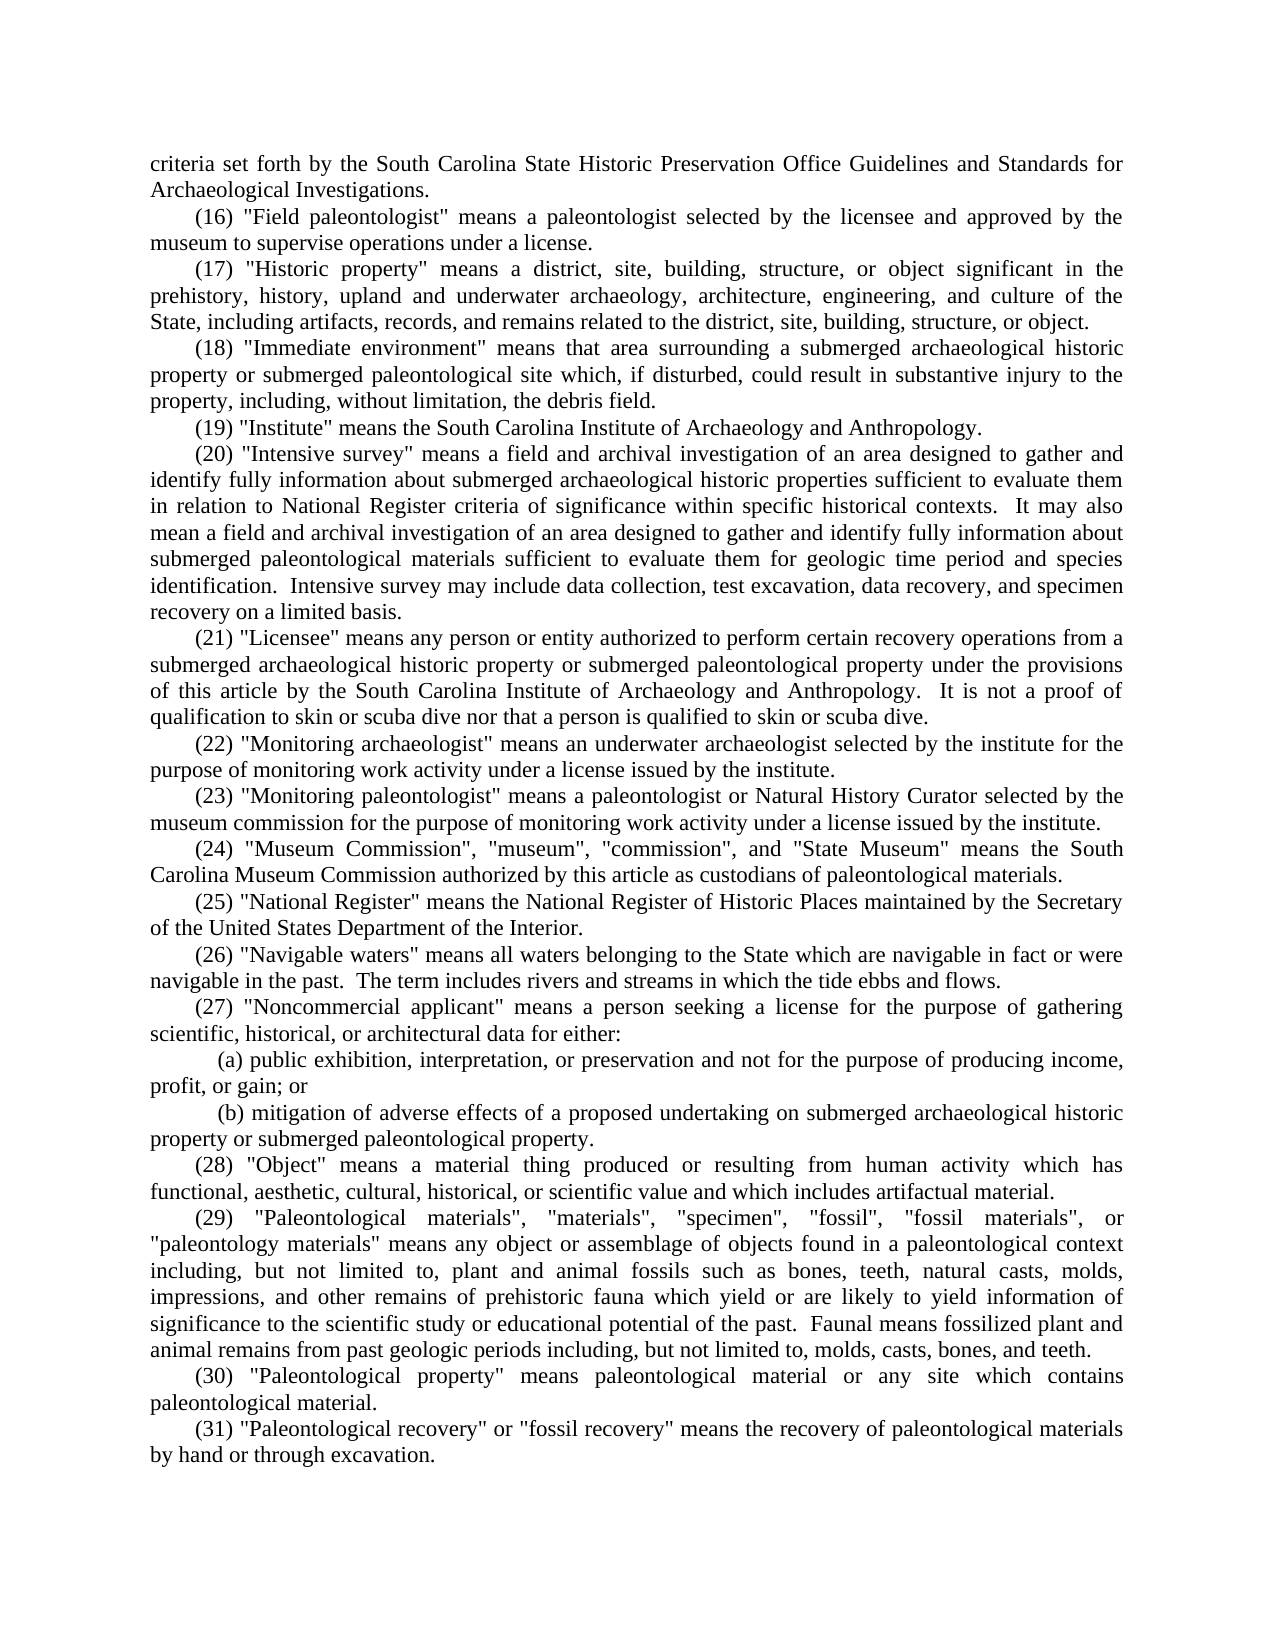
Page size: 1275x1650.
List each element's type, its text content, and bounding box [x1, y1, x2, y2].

text (24) "Museum Commission", "museum", "commission", and "State Museum" means the South Carolina Museum Commission authorized by this article as custodians of paleontological materials. [150, 835, 1125, 888]
text (18) "Immediate environment" means that area surrounding a submerged archaeological historic property or submerged paleontological site which, if disturbed, could result in substantive injury to the property, including, without limitation, the debris field. [150, 334, 1125, 413]
text (31) "Paleontological recovery" or "fossil recovery" means the recovery of paleontological materials by hand or through excavation. [150, 1415, 1125, 1468]
text (20) "Intensive survey" means a field and archival investigation of an area designed to gather and identify fully information about submerged archaeological historic properties sufficient to evaluate them in relation to National Register criteria of significance within specific historical contexts. It may also mean a field and archival investigation of an area designed to gather and identify fully information about submerged paleontological materials sufficient to evaluate them for geologic time period and species identification. Intensive survey may include data collection, test excavation, data recovery, and specimen recovery on a limited basis. [150, 440, 1125, 624]
text (23) "Monitoring paleontologist" means a paleontologist or Natural History Curator selected by the museum commission for the purpose of monitoring work activity under a license issued by the institute. [150, 782, 1125, 835]
text (19) "Institute" means the South Carolina Institute of Archaeology and Anthropology. [150, 413, 1125, 440]
text (17) "Historic property" means a district, site, building, structure, or object significant in the prehistory, history, upland and underwater archaeology, architecture, engineering, and culture of the State, including artifacts, records, and remains related to the district, site, building, structure, or object. [150, 255, 1125, 334]
text (28) "Object" means a material thing produced or resulting from human activity which has functional, aesthetic, cultural, historical, or scientific value and which includes artifactual material. [150, 1151, 1125, 1204]
text (22) "Monitoring archaeologist" means an underwater archaeologist selected by the institute for the purpose of monitoring work activity under a license issued by the institute. [150, 730, 1125, 782]
text (26) "Navigable waters" means all waters belonging to the State which are navigable in fact or were navigable in the past. The term includes rivers and streams in which the tide ebbs and flows. [150, 941, 1125, 993]
text (25) "National Register" means the National Register of Historic Places maintained by the Secretary of the United States Department of the Interior. [150, 888, 1125, 941]
text (27) "Noncommercial applicant" means a person seeking a license for the purpose of gathering scientific, historical, or architectural data for either: [150, 993, 1125, 1046]
text (30) "Paleontological property" means paleontological material or any site which contains paleontological material. [150, 1362, 1125, 1415]
text (b) mitigation of adverse effects of a proposed undertaking on submerged archaeological historic property or submerged paleontological property. [150, 1099, 1125, 1151]
text (16) "Field paleontologist" means a paleontologist selected by the licensee and approved by the museum to supervise operations under a license. [150, 203, 1125, 255]
text (29) "Paleontological materials", "materials", "specimen", "fossil", "fossil materials", or "paleontology materials" means any object or assemblage of objects found in a paleontological context including, but not limited to, plant and animal fossils such as bones, teeth, natural casts, molds, impressions, and other remains of prehistoric fauna which yield or are likely to yield information of significance to the scientific study or educational potential of the past. Faunal means fossilized plant and animal remains from past geologic periods including, but not limited to, molds, casts, bones, and teeth. [150, 1204, 1125, 1362]
text (21) "Licensee" means any person or entity authorized to perform certain recovery operations from a submerged archaeological historic property or submerged paleontological property under the provisions of this article by the South Carolina Institute of Archaeology and Anthropology. It is not a proof of qualification to skin or scuba dive nor that a person is qualified to skin or scuba dive. [150, 624, 1125, 730]
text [150, 150, 1125, 203]
text (a) public exhibition, interpretation, or preservation and not for the purpose of producing income, profit, or gain; or [150, 1046, 1125, 1099]
